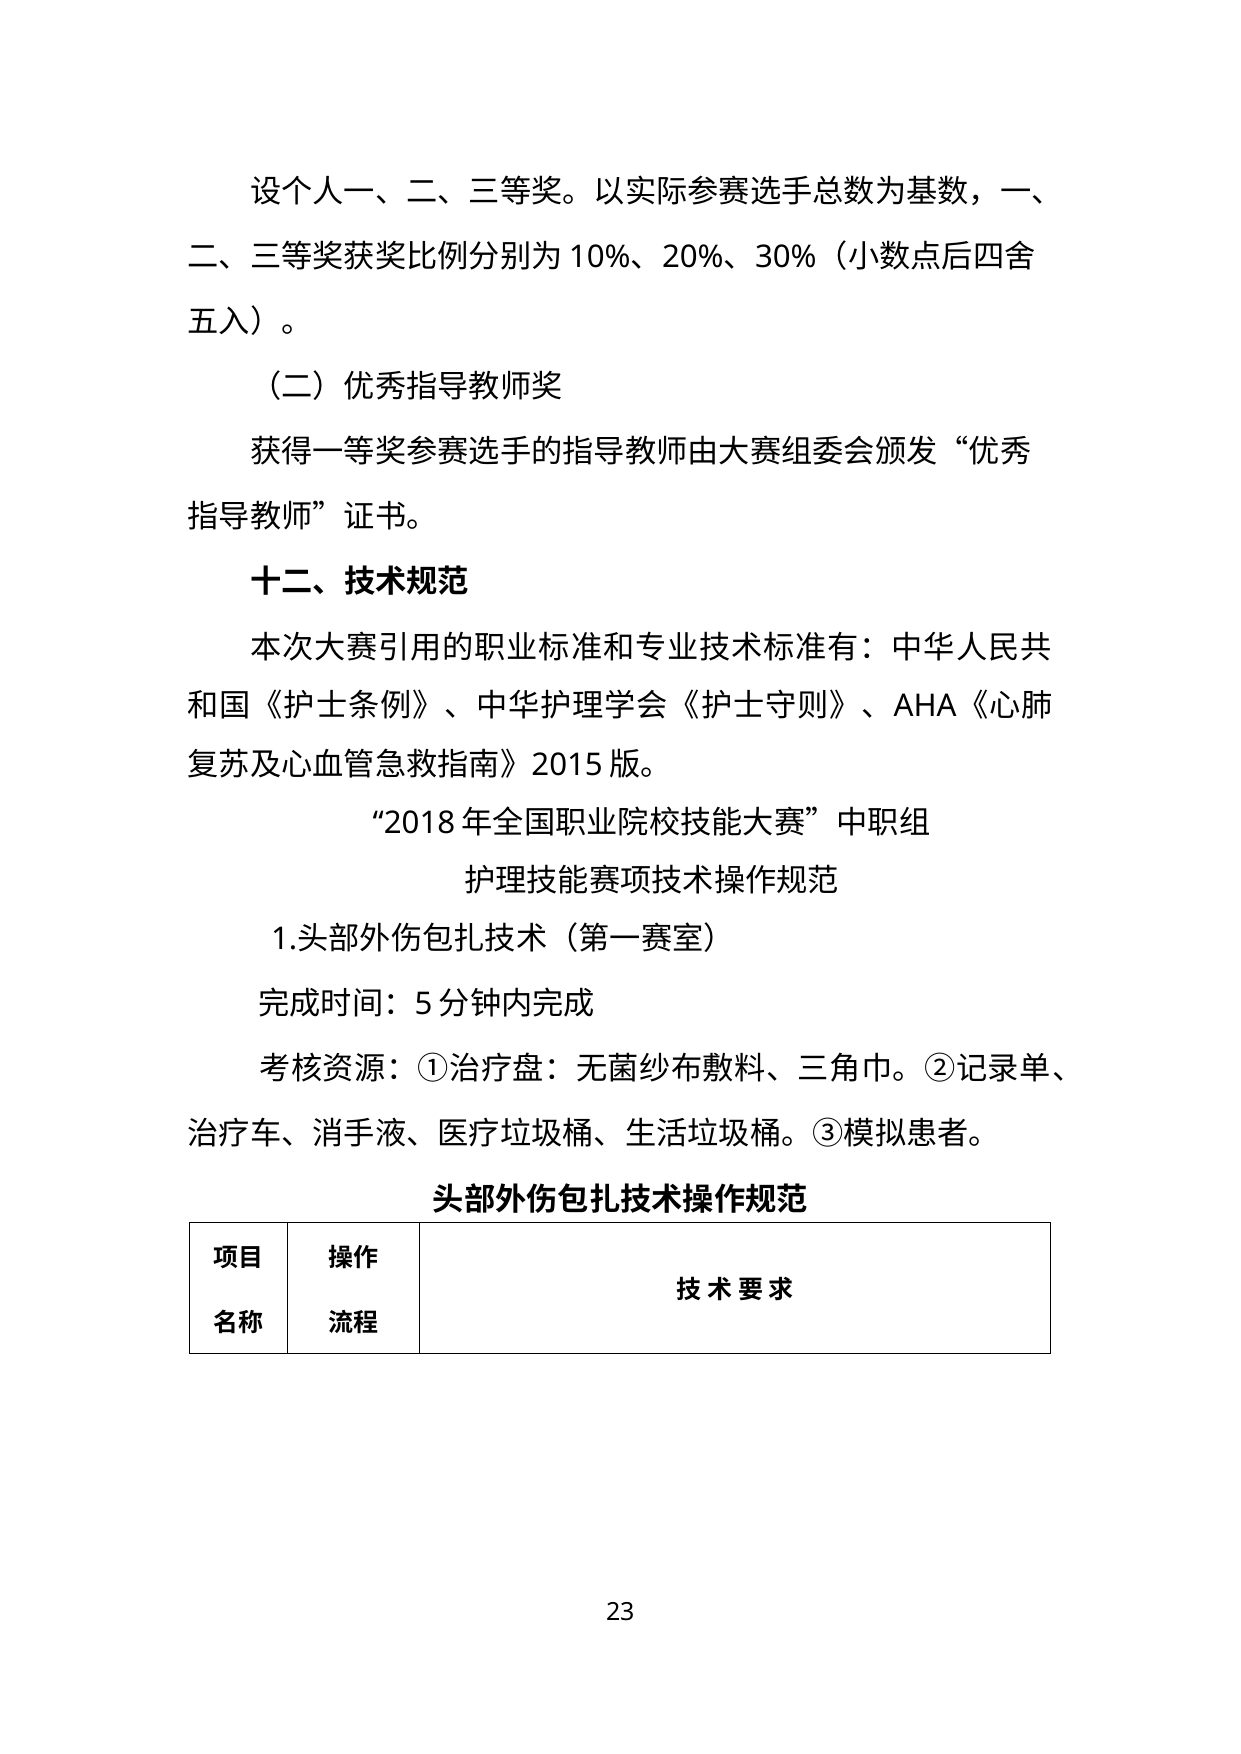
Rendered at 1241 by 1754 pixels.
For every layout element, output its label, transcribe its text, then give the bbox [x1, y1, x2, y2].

text 获得一等奖参赛选手的指导教师由大赛组委会颁发“优秀指导教师”证书。 [187, 417, 1053, 547]
text “2018年全国职业院校技能大赛”中职组 [187, 787, 1053, 845]
text 完成时间：5分钟内完成 [187, 968, 1053, 1033]
text 头部外伤包扎技术操作规范 [187, 1163, 1053, 1222]
table_header 技 术 要 求 [420, 1223, 1050, 1353]
text 十二、技术规范 [187, 547, 1053, 612]
text 1.头部外伤包扎技术（第一赛室） [208, 903, 1053, 968]
text 护理技能赛项技术操作规范 [187, 845, 1053, 903]
text 本次大赛引用的职业标准和专业技术标准有：中华人民共和国《护士条例》、中华护理学会《护士守则》、AHA《心肺复苏及心血管急救指南》2015版。 [187, 612, 1053, 787]
text 设个人一、二、三等奖。以实际参赛选手总数为基数，一、二、三等奖获奖比例分别为10%、20%、30%（小数点后四舍五入）。 [187, 157, 1053, 352]
text （二）优秀指导教师奖 [187, 352, 1053, 417]
table_header 操作 流程 [288, 1223, 419, 1353]
text 考核资源：①治疗盘：无菌纱布敷料、三角巾。②记录单、治疗车、消手液、医疗垃圾桶、生活垃圾桶。③模拟患者。 [187, 1033, 1053, 1163]
table_header 项目 名称 [190, 1223, 287, 1353]
